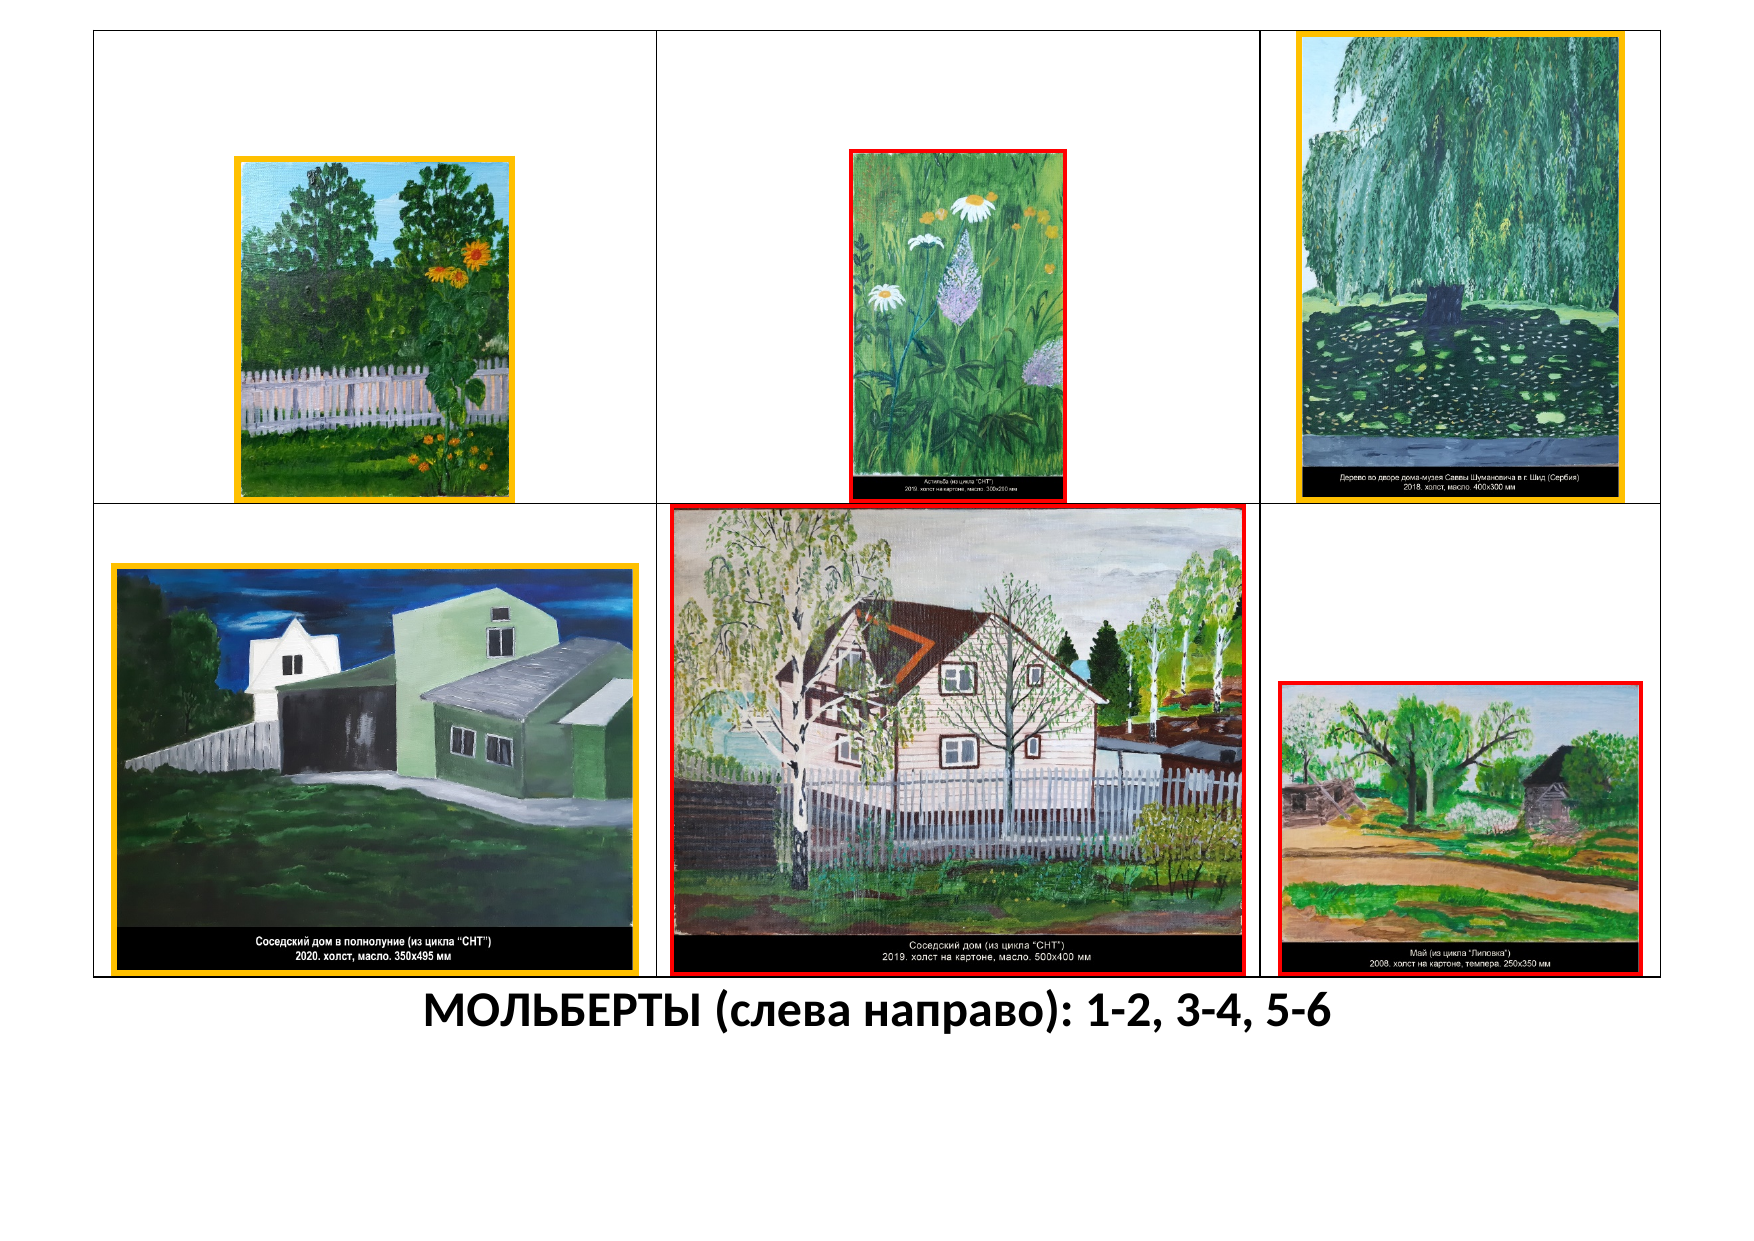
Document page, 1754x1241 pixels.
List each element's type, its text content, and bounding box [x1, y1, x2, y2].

text МОЛЬБЕРТЫ (слева направо): 1-2, 3-4, 5-6 [29, 977, 1724, 1038]
picture [853, 153, 1063, 499]
picture [674, 508, 1242, 972]
table_header [657, 31, 1259, 503]
picture [1302, 37, 1619, 497]
table_cell [94, 504, 656, 976]
picture [117, 569, 633, 970]
picture [1282, 685, 1639, 972]
table_header [1625, 31, 1660, 503]
table_cell [1261, 504, 1660, 976]
table_header [94, 31, 656, 503]
table_header [1261, 31, 1296, 503]
table_cell [657, 504, 670, 976]
picture [241, 162, 509, 497]
table_cell [1246, 504, 1259, 976]
